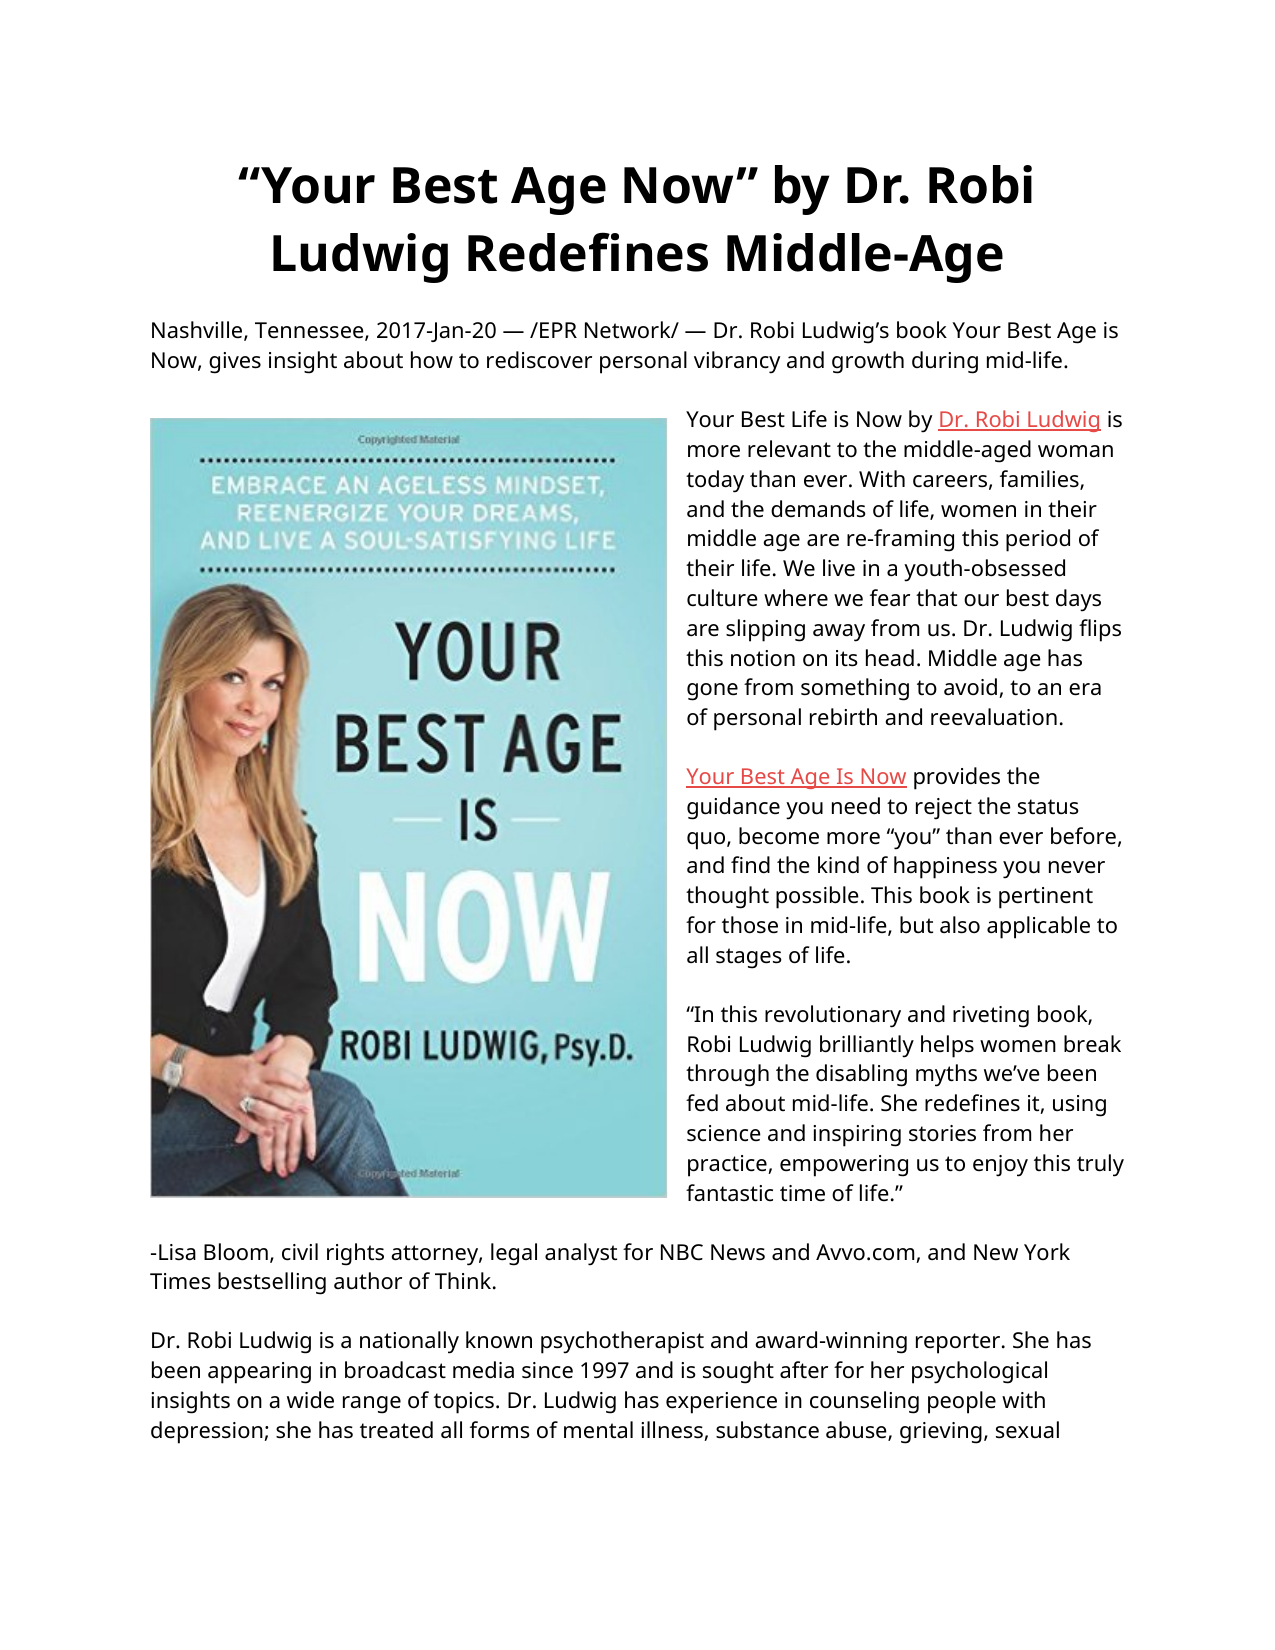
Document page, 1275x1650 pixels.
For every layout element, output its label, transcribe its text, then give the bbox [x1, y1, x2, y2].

text “In this revolutionary and riveting book, Robi Ludwig brilliantly helps women break through the disabling myths we’ve been fed about mid-life. She redefines it, using science and inspiring stories from her practice, empowering us to enjoy this truly fantastic time of life.” [150, 999, 1125, 1207]
picture [150, 418, 668, 1198]
text Your Best Age Is Now provides the guidance you need to reject the status quo, become more “you” than ever before, and find the kind of happiness you never thought possible. This book is pertinent for those in mid-life, but also applicable to all stages of life. [668, 761, 1125, 969]
text Your Best Life is Now by Dr. Robi Ludwig is more relevant to the middle-aged woman today than ever. With careers, families, and the demands of life, women in their middle age are re-framing this period of their life. We live in a youth-obsessed culture where we fear that our best days are slipping away from us. Dr. Ludwig flips this notion on its head. Middle age has gone from something to avoid, to an era of personal rebirth and reevaluation. [150, 404, 1125, 732]
text -Lisa Bloom, civil rights attorney, legal analyst for NBC News and Avvo.com, and New York Times bestselling author of Think. [150, 1236, 1125, 1296]
text Nashville, Tennessee, 2017-Jan-20 — /EPR Network/ — Dr. Robi Ludwig’s book Your Best Age is Now, gives insight about how to rediscover personal vibrancy and growth during mid-life. [150, 315, 1125, 375]
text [150, 1325, 1125, 1444]
text “Your Best Age Now” by Dr. Robi Ludwig Redefines Middle-Age [150, 150, 1125, 286]
